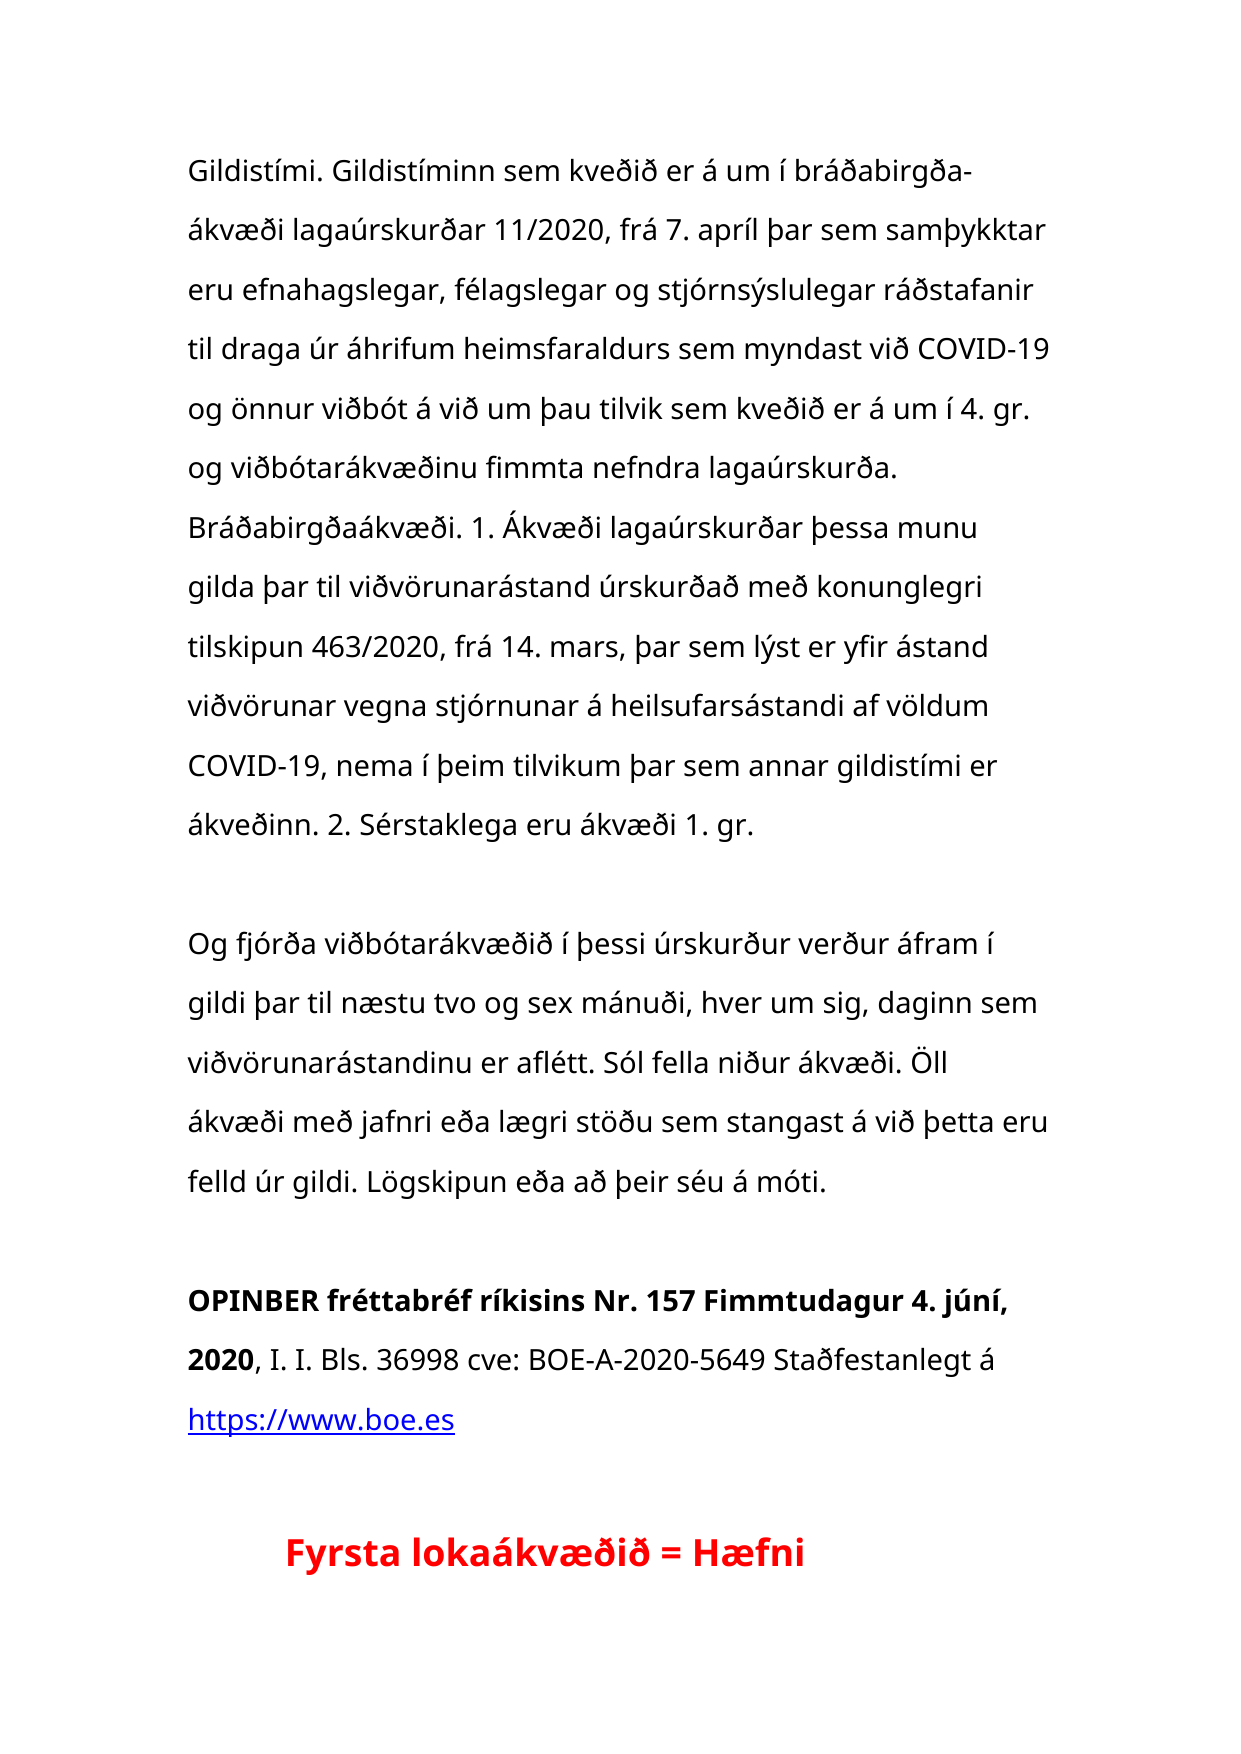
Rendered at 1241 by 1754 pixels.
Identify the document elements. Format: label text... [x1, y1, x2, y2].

text Gildistími. Gildistíminn sem kveðið er á um í bráðabirgða-ákvæði lagaúrskurðar 11/2020, frá 7. apríl þar sem samþykktar eru efnahagslegar, félagslegar og stjórnsýslulegar ráðstafanir til draga úr áhrifum heimsfaraldurs sem myndast við COVID-19 og önnur viðbót á við um þau tilvik sem kveðið er á um í 4. gr. og viðbótarákvæðinu fimmta nefndra lagaúrskurða. Bráðabirgðaákvæði. 1. Ákvæði lagaúrskurðar þessa munu gilda þar til viðvörunarástand úrskurðað með konunglegri tilskipun 463/2020, frá 14. mars, þar sem lýst er yfir ástand viðvörunar vegna stjórnunar á heilsufarsástandi af völdum COVID-19, nema í þeim tilvikum þar sem annar gildistími er ákveðinn. 2. Sérstaklega eru ákvæði 1. gr. [187, 150, 1053, 844]
text Fyrsta lokaákvæðið = Hæfni [187, 1527, 1053, 1578]
text Og fjórða viðbótarákvæðið í þessi úrskurður verður áfram í gildi þar til næstu tvo og sex mánuði, hver um sig, daginn sem viðvörunarástandinu er aflétt. Sól fella niður ákvæði. Öll ákvæði með jafnri eða lægri stöðu sem stangast á við þetta eru felld úr gildi. Lögskipun eða að þeir séu á móti. [187, 923, 1053, 1201]
text OPINBER fréttabréf ríkisins Nr. 157 Fimmtudagur 4. júní, 2020, I. I. Bls. 36998 cve: BOE-A-2020-5649 Staðfestanlegt á https://www.boe.es [187, 1280, 1053, 1439]
